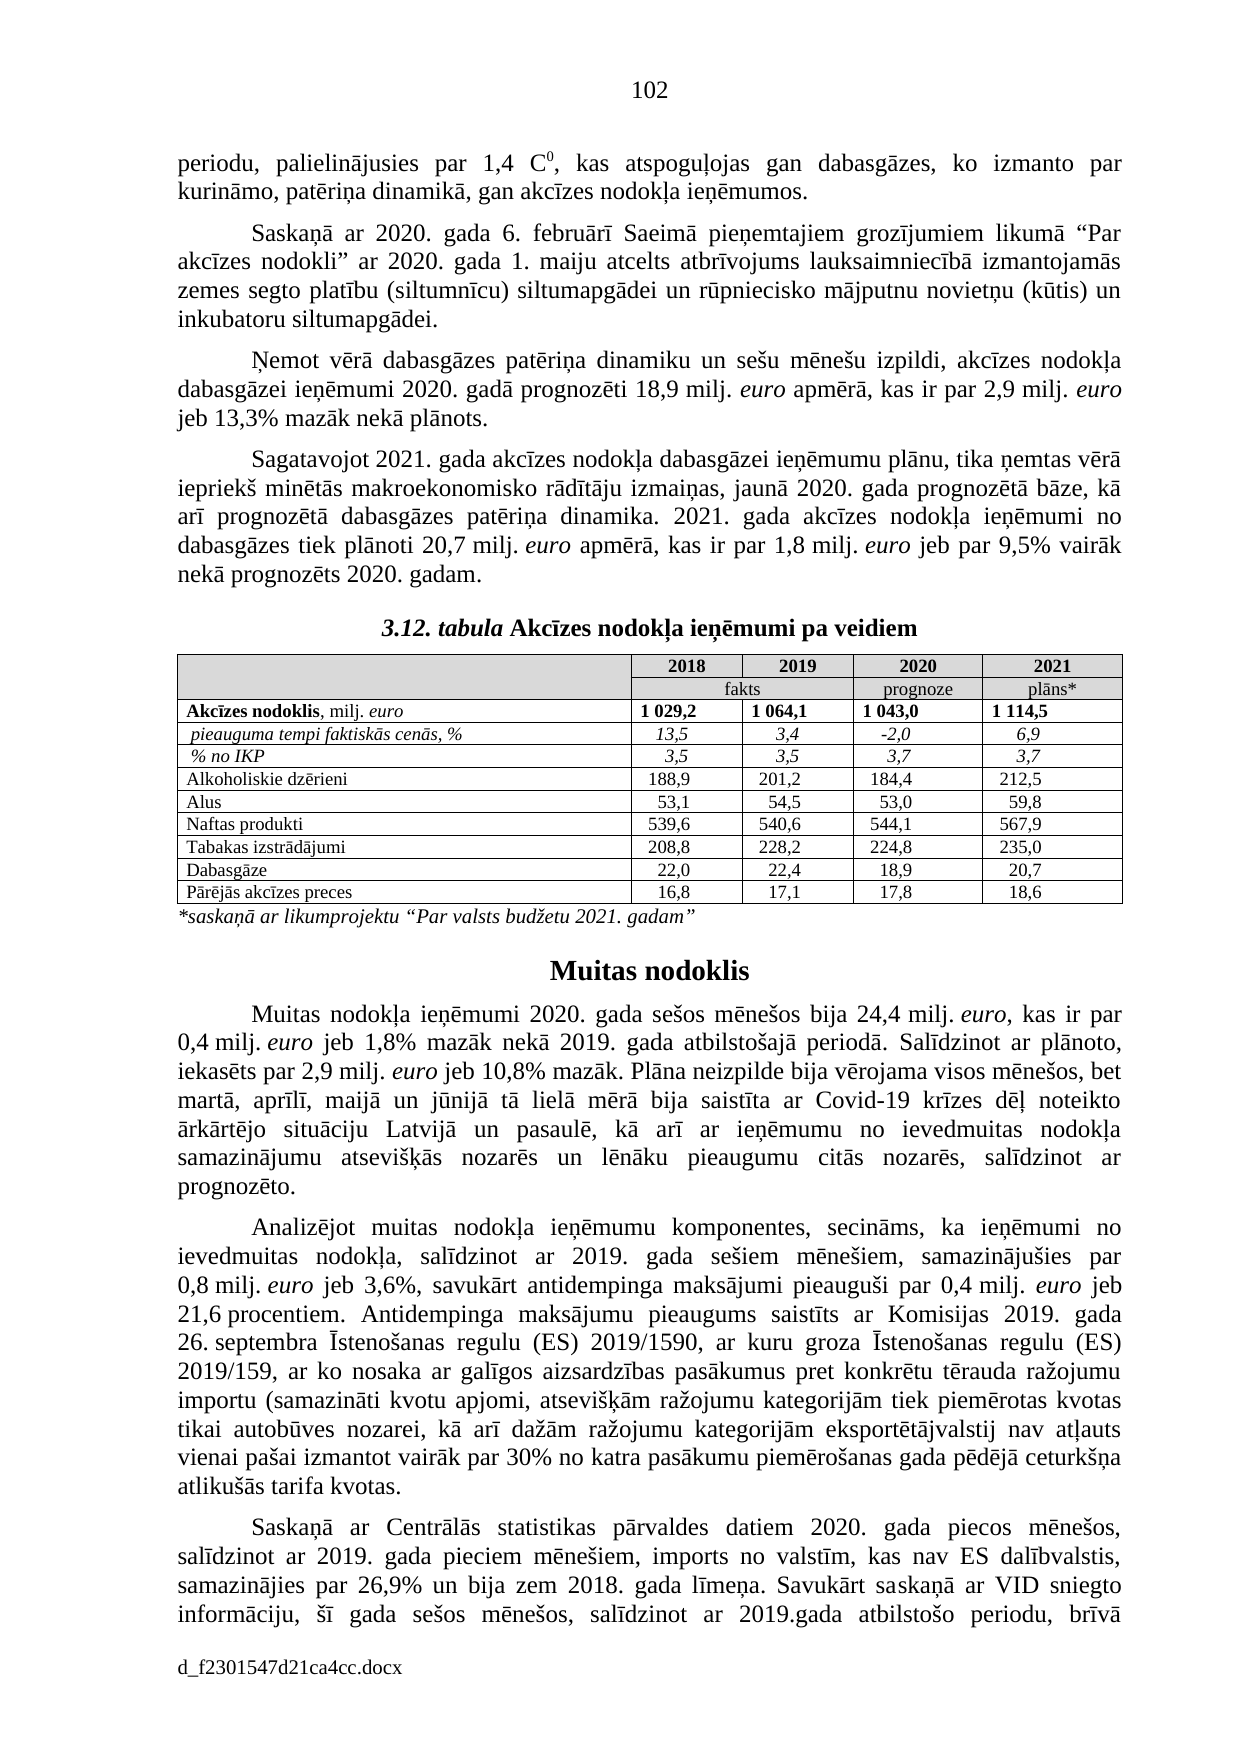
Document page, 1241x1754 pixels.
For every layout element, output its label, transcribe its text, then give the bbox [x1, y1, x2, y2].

table_cell Dabasgāze [178, 859, 631, 880]
table_cell 1 114,5 [983, 700, 1122, 722]
text *saskaņā ar likumprojektu “Par valsts budžetu 2021. gadam” [177, 904, 1122, 928]
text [177, 148, 1122, 205]
text Ņemot vērā dabasgāzes patēriņa dinamiku un sešu mēnešu izpildi, akcīzes nodokļa dabasgāzei ieņēmumi 2020. gadā prognozēti 18,9 milj. euro apmērā, kas ir par 2,9 milj. euro jeb 13,3% mazāk nekā plānots. [177, 345, 1122, 431]
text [177, 1512, 1122, 1627]
table_cell prognoze [854, 678, 982, 699]
table_cell 188,9 [632, 768, 742, 789]
table_cell 20,7 [983, 859, 1122, 880]
table_cell 1 043,0 [854, 700, 982, 722]
table_cell pieauguma tempi faktiskās cenās, % [178, 723, 631, 744]
table_cell 16,8 [632, 881, 742, 903]
table_cell 3,5 [743, 745, 853, 767]
table_cell 53,0 [854, 791, 982, 812]
text Saskaņā ar 2020. gada 6. februārī Saeimā pieņemtajiem grozījumiem likumā “Par akcīzes nodokli” ar 2020. gada 1. maiju atcelts atbrīvojums lauksaimniecībā izmantojamās zemes segto platību (siltumnīcu) siltumapgādei un rūpniecisko mājputnu novietņu (kūtis) un inkubatoru siltumapgādei. [177, 218, 1122, 333]
table_cell 539,6 [632, 813, 742, 835]
table_cell 567,9 [983, 813, 1122, 835]
table_cell 201,2 [743, 768, 853, 789]
table_cell Pārējās akcīzes preces [178, 881, 631, 903]
table_header 2021 [983, 655, 1122, 677]
table_header 2018 [632, 655, 742, 677]
table_cell fakts [632, 678, 853, 699]
table_cell 18,6 [983, 881, 1122, 903]
table_header 2020 [854, 655, 982, 677]
table_cell 3,7 [854, 745, 982, 767]
table_cell 184,4 [854, 768, 982, 789]
table_cell 540,6 [743, 813, 853, 835]
table_cell 1 029,2 [632, 700, 742, 722]
table_cell 544,1 [854, 813, 982, 835]
table_cell 1 064,1 [743, 700, 853, 722]
table_cell 235,0 [983, 836, 1122, 857]
text Sagatavojot 2021. gada akcīzes nodokļa dabasgāzei ieņēmumu plānu, tika ņemtas vērā iepriekš minētās makroekonomisko rādītāju izmaiņas, jaunā 2020. gada prognozētā bāze, kā arī prognozētā dabasgāzes patēriņa dinamika. 2021. gada akcīzes nodokļa ieņēmumi no dabasgāzes tiek plānoti 20,7 milj. euro apmērā, kas ir par 1,8 milj. euro jeb par 9,5% vairāk nekā prognozēts 2020. gadam. [177, 444, 1122, 588]
table_cell 59,8 [983, 791, 1122, 812]
table_header 2019 [743, 655, 853, 677]
table_cell 212,5 [983, 768, 1122, 789]
table_cell % no IKP [178, 745, 631, 767]
table_cell 13,5 [632, 723, 742, 744]
table_cell 208,8 [632, 836, 742, 857]
table_cell 22,4 [743, 859, 853, 880]
text Muitas nodokļa ieņēmumi 2020. gada sešos mēnešos bija 24,4 milj. euro, kas ir par 0,4 milj. euro jeb 1,8% mazāk nekā 2019. gada atbilstošajā periodā. Salīdzinot ar plānoto, iekasēts par 2,9 milj. euro jeb 10,8% mazāk. Plāna neizpilde bija vērojama visos mēnešos, bet martā, aprīlī, maijā un jūnijā tā lielā mērā bija saistīta ar Covid-19 krīzes dēļ noteikto ārkārtējo situāciju Latvijā un pasaulē, kā arī ar ieņēmumu no ievedmuitas nodokļa samazinājumu atsevišķās nozarēs un lēnāku pieaugumu citās nozarēs, salīdzinot ar prognozēto. [177, 999, 1122, 1200]
text Analizējot muitas nodokļa ieņēmumu komponentes, secināms, ka ieņēmumi no ievedmuitas nodokļa, salīdzinot ar 2019. gada sešiem mēnešiem, samazinājušies par 0,8 milj. euro jeb 3,6%, savukārt antidempinga maksājumi pieauguši par 0,4 milj. euro jeb 21,6 procentiem. Antidempinga maksājumu pieaugums saistīts ar Komisijas 2019. gada 26. septembra Īstenošanas regulu (ES) 2019/1590, ar kuru groza Īstenošanas regulu (ES) 2019/159, ar ko nosaka ar galīgos aizsardzības pasākumus pret konkrētu tērauda ražojumu importu (samazināti kvotu apjomi, atsevišķām ražojumu kategorijām tiek piemērotas kvotas tikai autobūves nozarei, kā arī dažām ražojumu kategorijām eksportētājvalstij nav atļauts vienai pašai izmantot vairāk par 30% no katra pasākumu piemērošanas gada pēdējā ceturkšņa atlikušās tarifa kvotas. [177, 1212, 1122, 1500]
table_header [178, 655, 631, 699]
table_cell plāns* [983, 678, 1122, 699]
table_cell 6,9 [983, 723, 1122, 744]
table_cell Alkoholiskie dzērieni [178, 768, 631, 789]
table_cell Akcīzes nodoklis, milj. euro [178, 700, 631, 722]
table_cell Naftas produkti [178, 813, 631, 835]
table_cell 18,9 [854, 859, 982, 880]
table_cell -2,0 [854, 723, 982, 744]
table_cell 3,5 [632, 745, 742, 767]
table_cell Tabakas izstrādājumi [178, 836, 631, 857]
table_cell 3,7 [983, 745, 1122, 767]
table_cell 224,8 [854, 836, 982, 857]
table_cell 22,0 [632, 859, 742, 880]
text 3.12. tabula Akcīzes nodokļa ieņēmumi pa veidiem [177, 613, 1122, 641]
text Muitas nodoklis [177, 953, 1122, 986]
table_cell 17,8 [854, 881, 982, 903]
table_cell 3,4 [743, 723, 853, 744]
table_cell 53,1 [632, 791, 742, 812]
table_cell Alus [178, 791, 631, 812]
table_cell 228,2 [743, 836, 853, 857]
table_cell 17,1 [743, 881, 853, 903]
table_cell 54,5 [743, 791, 853, 812]
